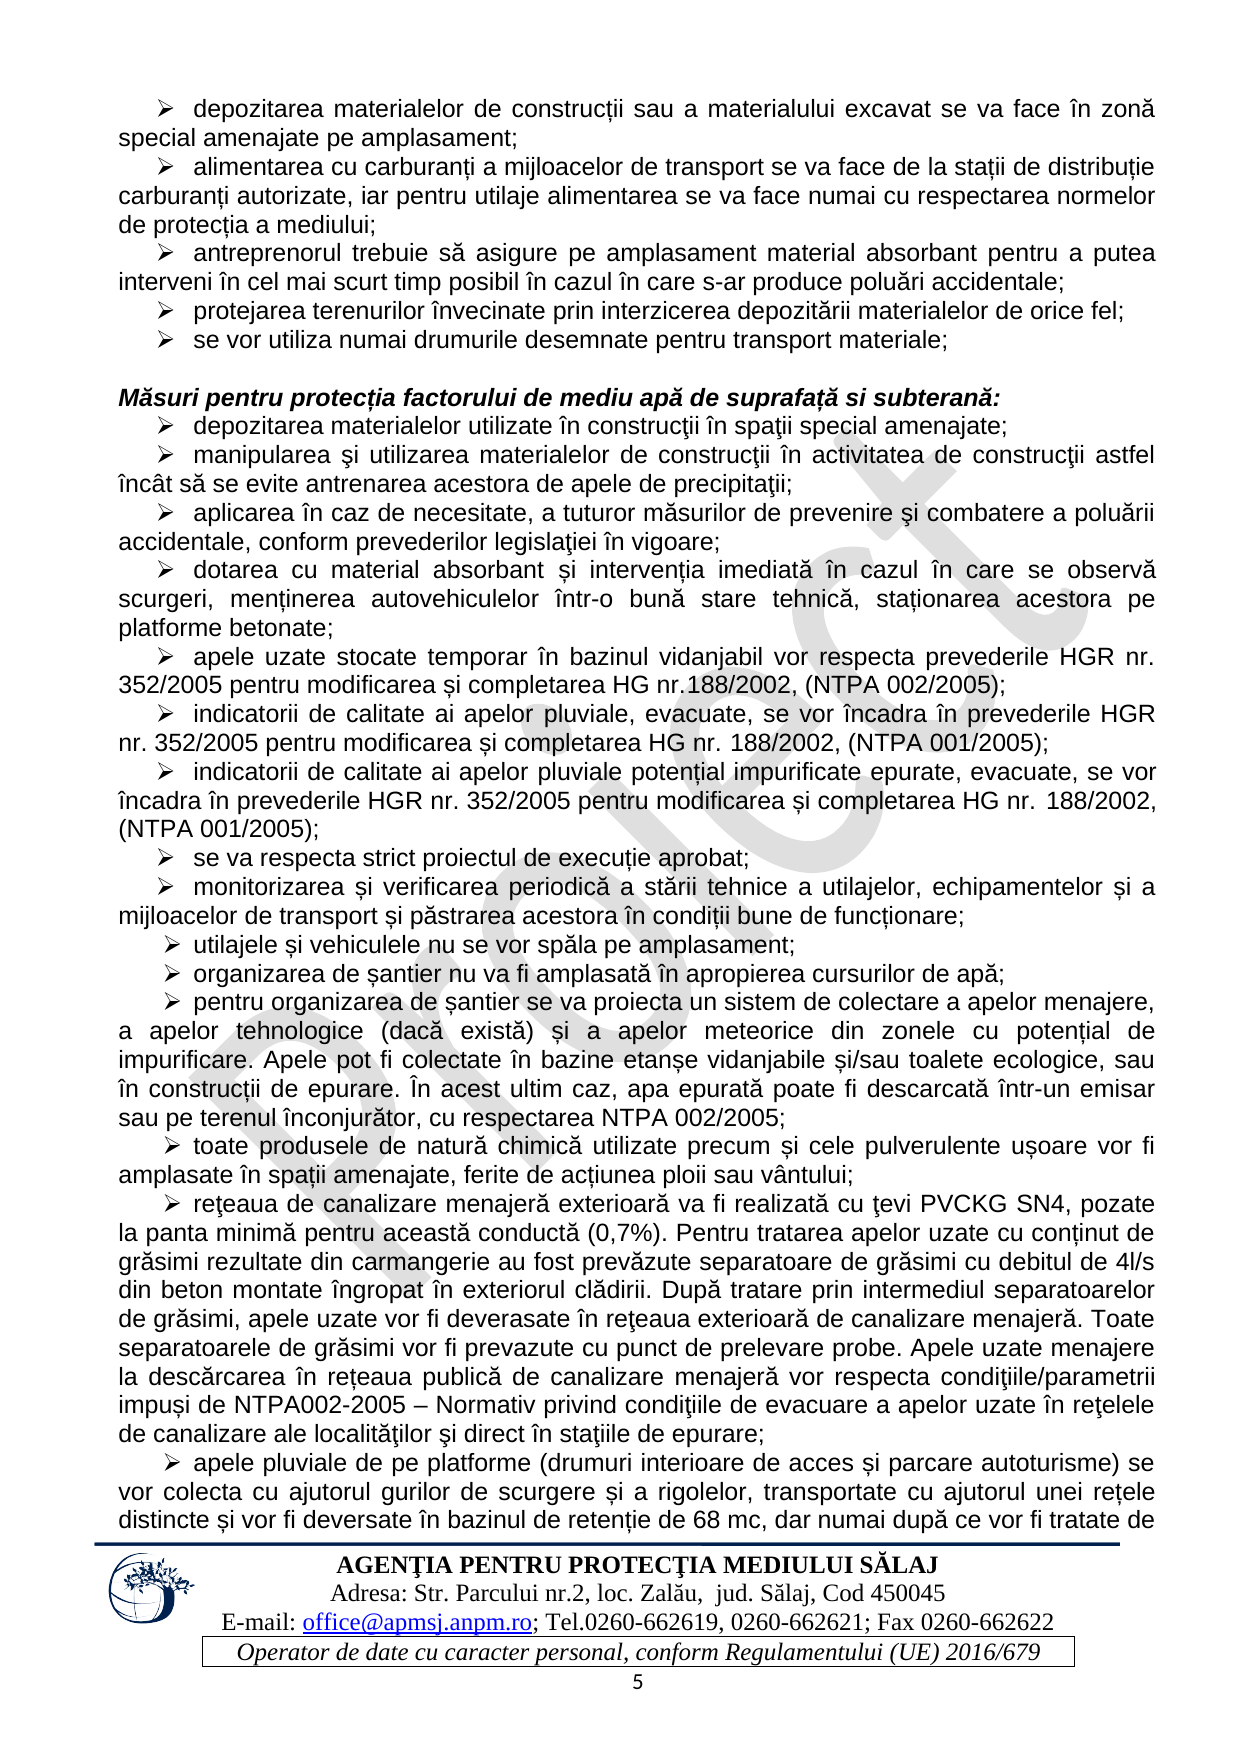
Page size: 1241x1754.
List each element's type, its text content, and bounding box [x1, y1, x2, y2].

list indicatorii de calitate ai apelor pluviale potențial impurificate epurate, evacuate, se vor încadra în prevederile HGR nr. 352/2005 pentru modificarea și completarea HG nr. 188/2002, (NTPA 001/2005); [118, 757, 1157, 843]
list utilajele și vehiculele nu se vor spăla pe amplasament; [118, 930, 1157, 958]
list protejarea terenurilor învecinate prin interzicerea depozitării materialelor de orice fel; [118, 296, 1157, 325]
list monitorizarea și verificarea periodică a stării tehnice a utilajelor, echipamentelor și a mijloacelor de transport și păstrarea acestora în condiții bune de funcționare; [118, 872, 1157, 930]
list se vor utiliza numai drumurile desemnate pentru transport materiale; [118, 325, 1157, 354]
list pentru organizarea de șantier se va proiecta un sistem de colectare a apelor menajere, a apelor tehnologice (dacă există) și a apelor meteorice din zonele cu potențial de impurificare. Apele pot fi colectate în bazine etanșe vidanjabile și/sau toalete ecologice, sau în construcții de epurare. În acest ultim caz, apa epurată poate fi descarcată într-un emisar sau pe terenul înconjurător, cu respectarea NTPA 002/2005; [118, 987, 1157, 1131]
list reţeaua de canalizare menajeră exterioară va fi realizată cu ţevi PVCKG SN4, pozate la panta minimă pentru această conductă (0,7%). Pentru tratarea apelor uzate cu conținut de grăsimi rezultate din carmangerie au fost prevăzute separatoare de grăsimi cu debitul de 4l/s din beton montate îngropat în exteriorul clădirii. După tratare prin intermediul separatoarelor de grăsimi, apele uzate vor fi deverasate în reţeaua exterioară de canalizare menajeră. Toate separatoarele de grăsimi vor fi prevazute cu punct de prelevare probe. Apele uzate menajere la descărcarea în rețeaua publică de canalizare menajeră vor respecta condiţiile/parametrii impuși de NTPA002-2005 – Normativ privind condiţiile de evacuare a apelor uzate în reţelele de canalizare ale localităţilor şi direct în staţiile de epurare; [118, 1189, 1157, 1448]
list organizarea de șantier nu va fi amplasată în apropierea cursurilor de apă; [118, 958, 1157, 987]
list antreprenorul trebuie să asigure pe amplasament material absorbant pentru a putea interveni în cel mai scurt timp posibil în cazul în care s-ar produce poluări accidentale; [118, 238, 1157, 296]
list dotarea cu material absorbant și intervenția imediată în cazul în care se observă scurgeri, menținerea autovehiculelor într-o bună stare tehnică, staționarea acestora pe platforme betonate; [118, 555, 1157, 642]
list depozitarea materialelor de construcții sau a materialului excavat se va face în zonă special amenajate pe amplasament; [118, 94, 1157, 152]
list depozitarea materialelor utilizate în construcţii în spaţii special amenajate; [118, 411, 1157, 440]
list indicatorii de calitate ai apelor pluviale, evacuate, se vor încadra în prevederile HGR nr. 352/2005 pentru modificarea și completarea HG nr. 188/2002, (NTPA 001/2005); [118, 699, 1157, 757]
list se va respecta strict proiectul de execuție aprobat; [118, 843, 1157, 872]
list aplicarea în caz de necesitate, a tuturor măsurilor de prevenire şi combatere a poluării accidentale, conform prevederilor legislaţiei în vigoare; [118, 498, 1157, 555]
list apele uzate stocate temporar în bazinul vidanjabil vor respecta prevederile HGR nr. 352/2005 pentru modificarea și completarea HG nr.188/2002, (NTPA 002/2005); [118, 642, 1157, 699]
text Măsuri pentru protecția factorului de mediu apă de suprafață si subterană: [118, 382, 1157, 411]
list manipularea şi utilizarea materialelor de construcţii în activitatea de construcţii astfel încât să se evite antrenarea acestora de apele de precipitaţii; [118, 440, 1157, 498]
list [118, 1448, 1157, 1534]
list toate produsele de natură chimică utilizate precum și cele pulverulente ușoare vor fi amplasate în spații amenajate, ferite de acțiunea ploii sau vântului; [118, 1131, 1157, 1189]
list alimentarea cu carburanți a mijloacelor de transport se va face de la stații de distribuție carburanți autorizate, iar pentru utilaje alimentarea se va face numai cu respectarea normelor de protecția a mediului; [118, 152, 1157, 238]
